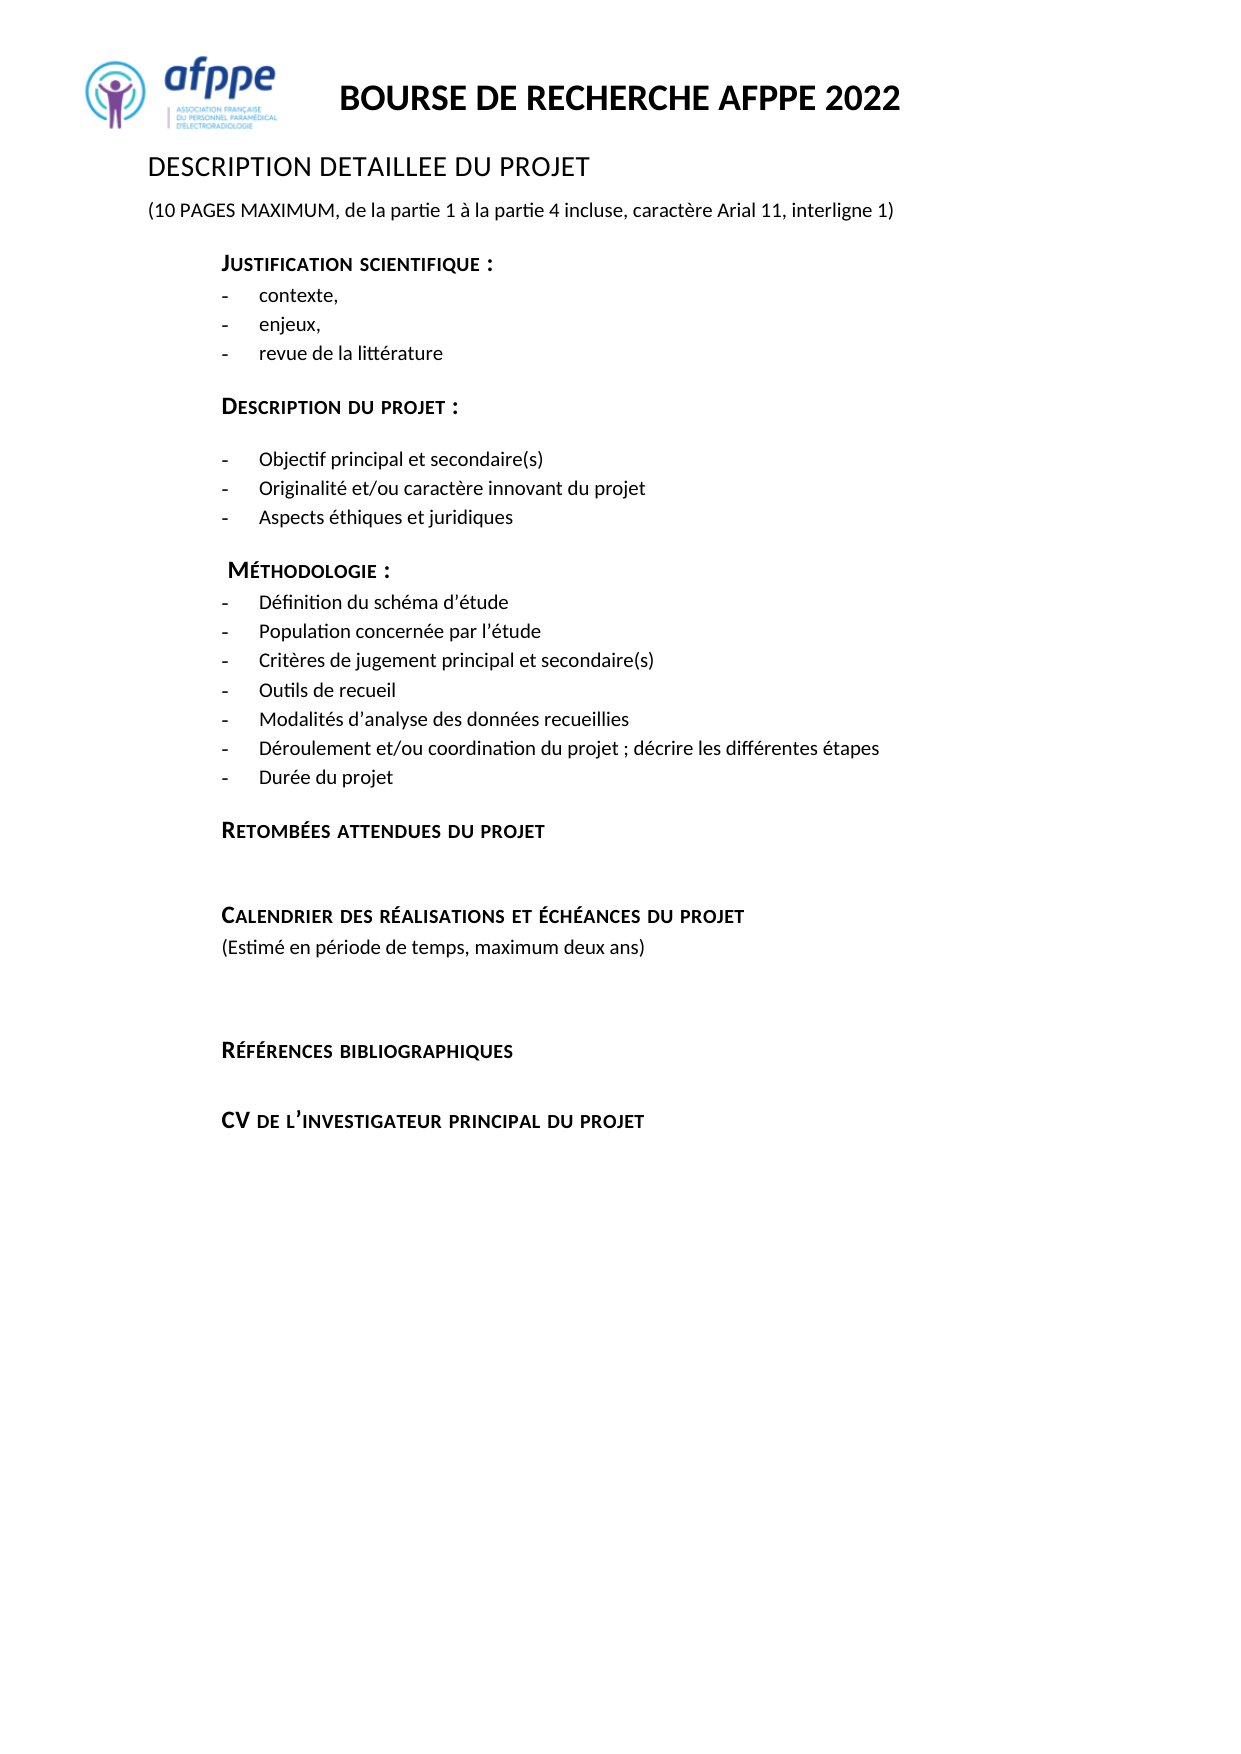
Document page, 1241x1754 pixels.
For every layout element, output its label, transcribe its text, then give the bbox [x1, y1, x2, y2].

list revue de la littérature [221, 340, 1093, 366]
list Aspects éthiques et juridiques [221, 504, 1093, 530]
text Description du projet : [221, 390, 1093, 421]
picture [73, 45, 285, 148]
list Critères de jugement principal et secondaire(s) [221, 648, 1093, 673]
list Originalité et/ou caractère innovant du projet [221, 475, 1093, 501]
list Définition du schéma d’étude [221, 589, 1093, 615]
subtitle Méthodologie : [221, 554, 1093, 585]
list Déroulement et/ou coordination du projet ; décrire les différentes étapes [221, 735, 1093, 761]
text (10 PAGES MAXIMUM, de la partie 1 à la partie 4 incluse, caractère Arial 11, interligne 1) [148, 197, 1093, 222]
subtitle Justification scientifique : [221, 247, 1093, 277]
subtitle Références bibliographiques [221, 1034, 1093, 1065]
list enjeux, [221, 311, 1093, 336]
text (Estimé en période de temps, maximum deux ans) [221, 934, 1093, 960]
list Modalités d’analyse des données recueillies [221, 706, 1093, 731]
subtitle DESCRIPTION DETAILLEE DU PROJET [148, 148, 1093, 183]
list Outils de recueil [221, 677, 1093, 702]
subtitle CV de l’investigateur principal du projet [221, 1104, 1093, 1135]
list contexte, [221, 282, 1093, 307]
list Population concernée par l’étude [221, 618, 1093, 644]
list Objectif principal et secondaire(s) [221, 446, 1093, 471]
subtitle Calendrier des réalisations et échéances du projet [221, 899, 1093, 930]
list Durée du projet [221, 764, 1093, 790]
subtitle Retombées attendues du projet [221, 814, 1093, 845]
